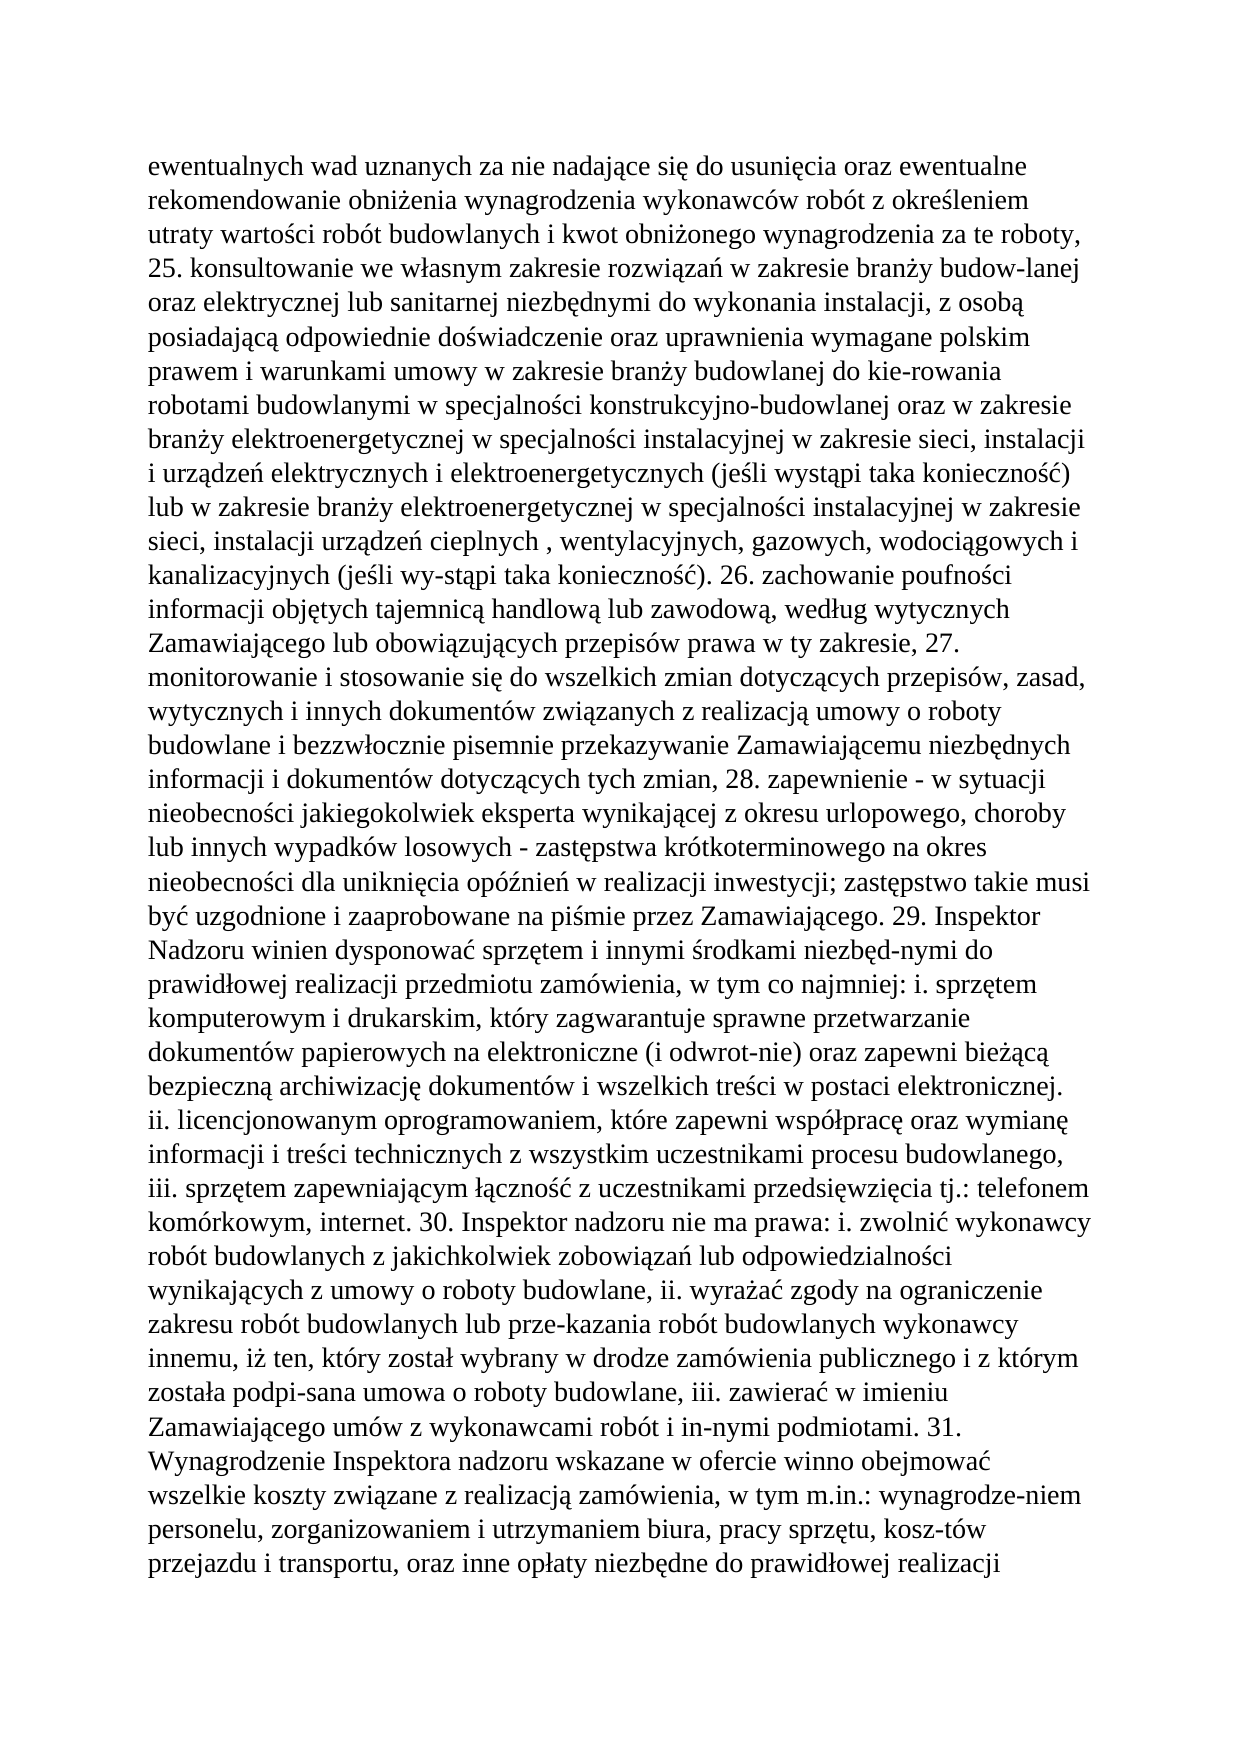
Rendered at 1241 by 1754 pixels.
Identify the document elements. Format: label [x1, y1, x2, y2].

text [148, 148, 1093, 1578]
